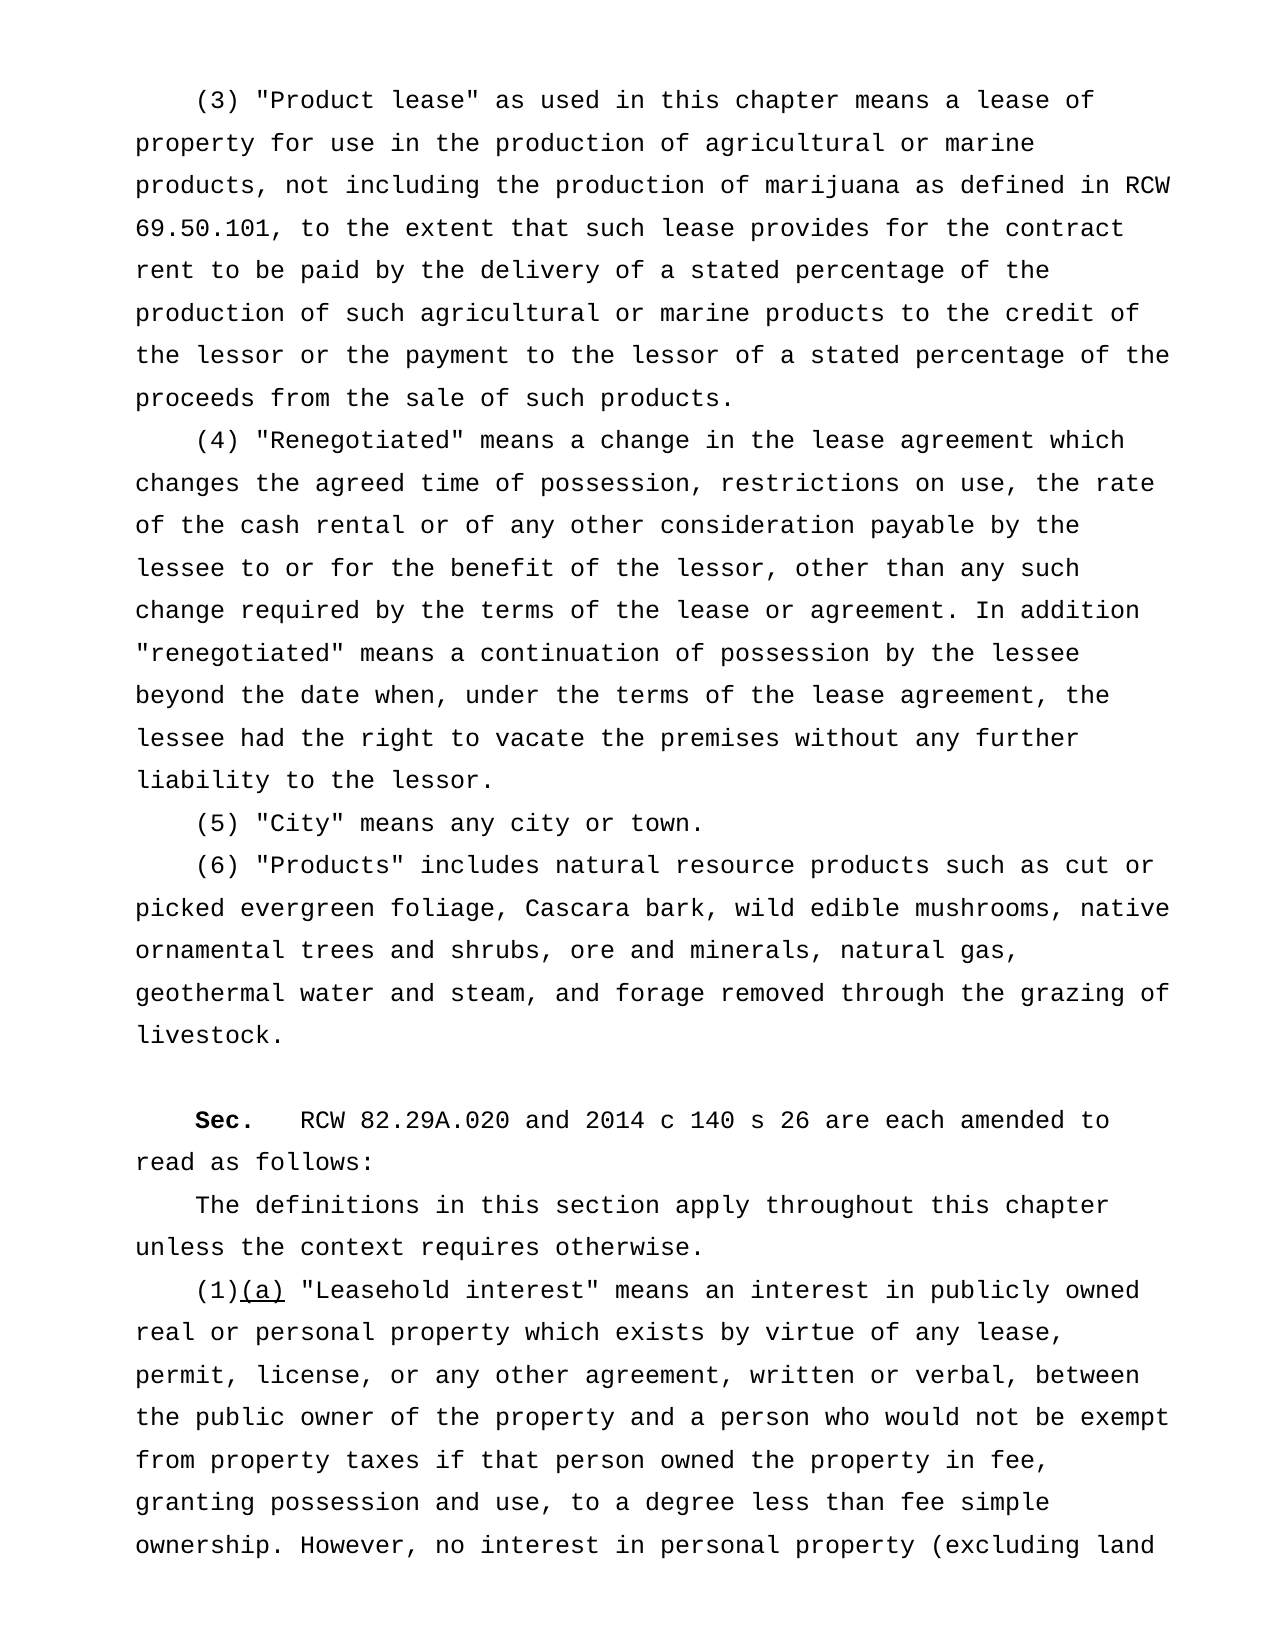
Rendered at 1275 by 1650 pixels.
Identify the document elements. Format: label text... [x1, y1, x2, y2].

text (5) "City" means any city or town. [135, 797, 1170, 840]
text The definitions in this section apply throughout this chapter unless the context requires otherwise. [135, 1179, 1170, 1264]
text (6) "Products" includes natural resource products such as cut or picked evergreen foliage, Cascara bark, wild edible mushrooms, native ornamental trees and shrubs, ore and minerals, natural gas, geothermal water and steam, and forage removed through the grazing of livestock. [135, 840, 1170, 1052]
text (3) "Product lease" as used in this chapter means a lease of property for use in the production of agricultural or marine products, not including the production of marijuana as defined in RCW 69.50.101, to the extent that such lease provides for the contract rent to be paid by the delivery of a stated percentage of the production of such agricultural or marine products to the credit of the lessor or the payment to the lessor of a stated percentage of the proceeds from the sale of such products. [135, 75, 1170, 415]
text (4) "Renegotiated" means a change in the lease agreement which changes the agreed time of possession, restrictions on use, the rate of the cash rental or of any other consideration payable by the lessee to or for the benefit of the lessor, other than any such change required by the terms of the lease or agreement. In addition "renegotiated" means a continuation of possession by the lessee beyond the date when, under the terms of the lease agreement, the lessee had the right to vacate the premises without any further liability to the lessor. [135, 415, 1170, 797]
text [135, 1264, 1170, 1562]
text Sec. RCW 82.29A.020 and 2014 c 140 s 26 are each amended to read as follows: [135, 1094, 1170, 1179]
